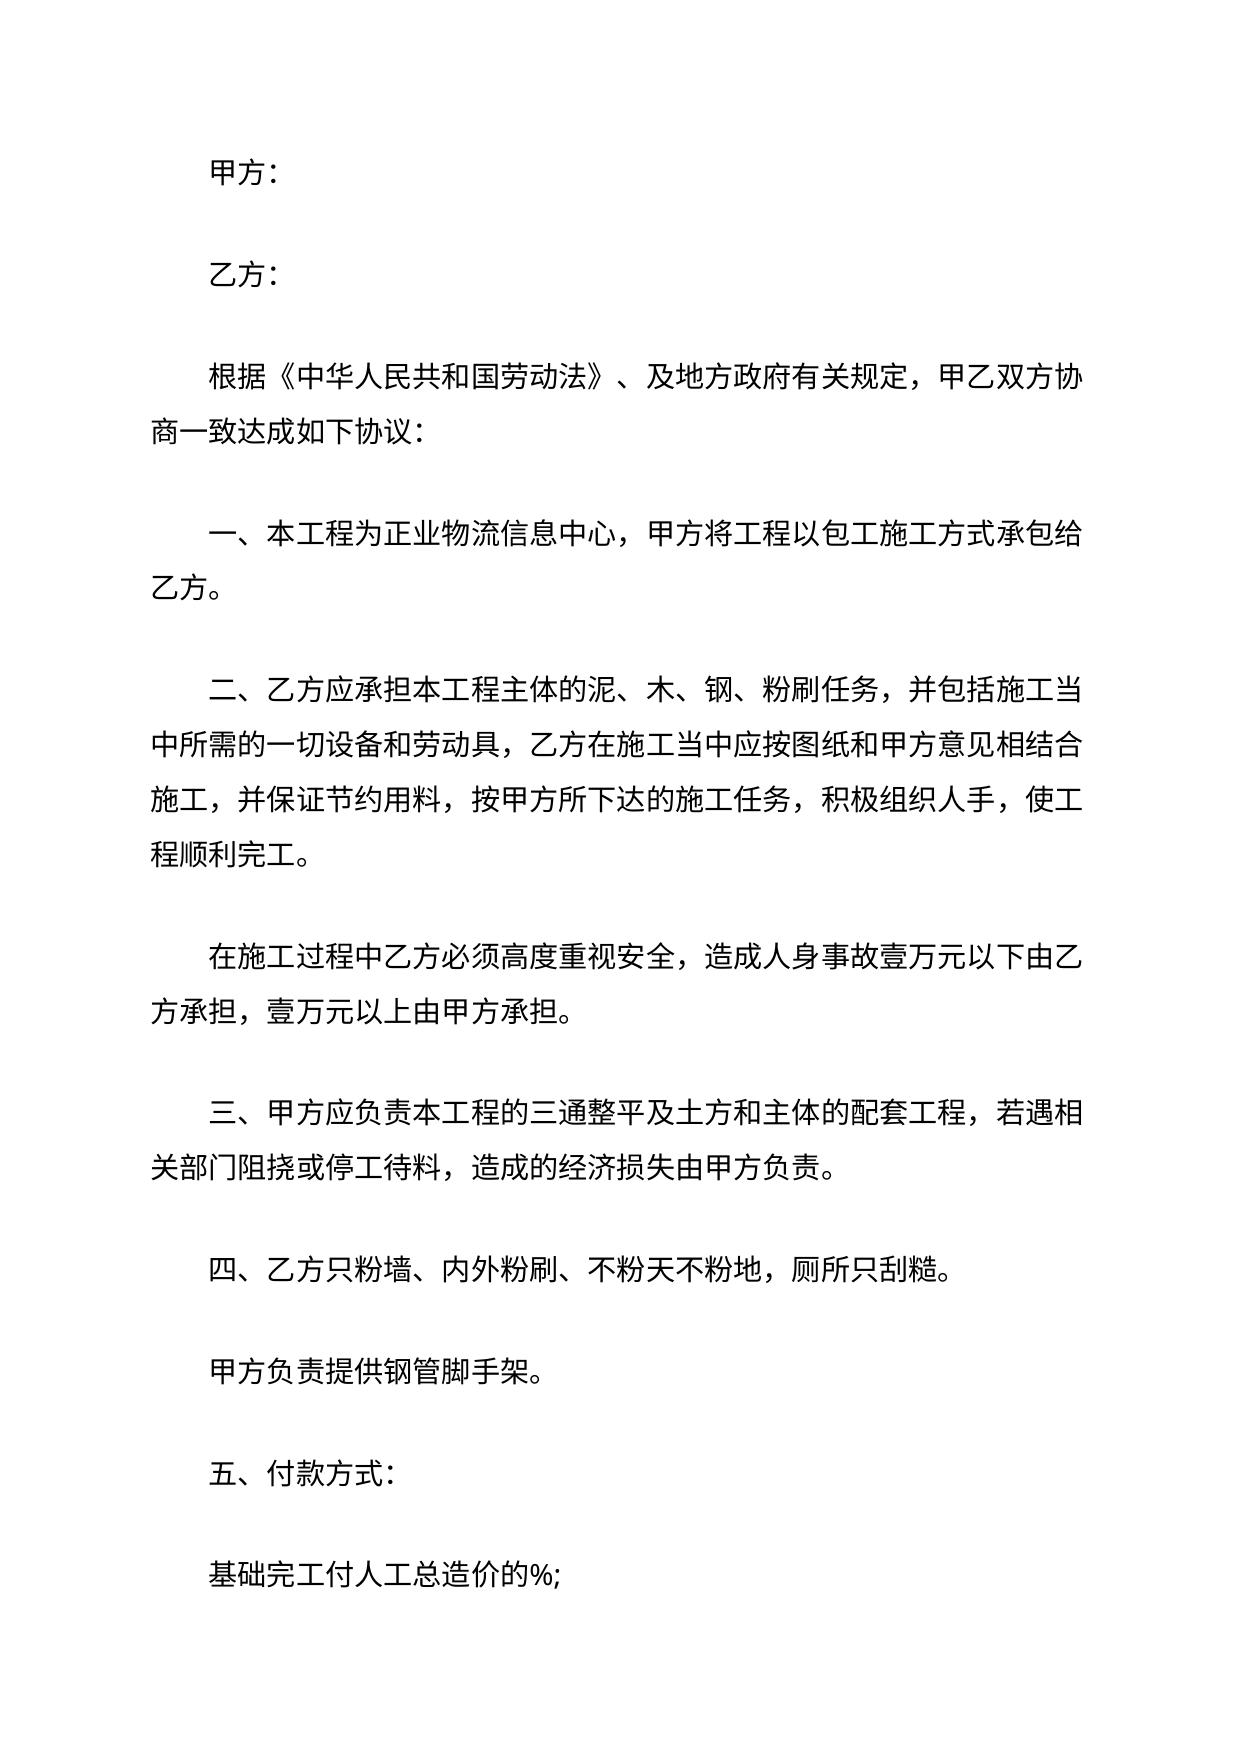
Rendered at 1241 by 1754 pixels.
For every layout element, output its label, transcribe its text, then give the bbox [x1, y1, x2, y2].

text 三、甲方应负责本工程的三通整平及土方和主体的配套工程，若遇相关部门阻挠或停工待料，造成的经济损失由甲方负责。 [150, 1090, 1090, 1187]
text 二、乙方应承担本工程主体的泥、木、钢、粉刷任务，并包括施工当中所需的一切设备和劳动具，乙方在施工当中应按图纸和甲方意见相结合施工，并保证节约用料，按甲方所下达的施工任务，积极组织人手，使工程顺利完工。 [150, 667, 1090, 874]
text 五、付款方式： [150, 1450, 1090, 1492]
text 基础完工付人工总造价的%; [150, 1552, 1090, 1594]
text 甲方负责提供钢管脚手架。 [150, 1348, 1090, 1391]
text 一、本工程为正业物流信息中心，甲方将工程以包工施工方式承包给乙方。 [150, 510, 1090, 607]
text 根据《中华人民共和国劳动法》、及地方政府有关规定，甲乙双方协商一致达成如下协议： [150, 353, 1090, 451]
text 甲方： [150, 150, 1090, 192]
text 乙方： [150, 252, 1090, 294]
text 四、乙方只粉墙、内外粉刷、不粉天不粉地，厕所只刮糙。 [150, 1247, 1090, 1289]
text 在施工过程中乙方必须高度重视安全，造成人身事故壹万元以下由乙方承担，壹万元以上由甲方承担。 [150, 933, 1090, 1031]
